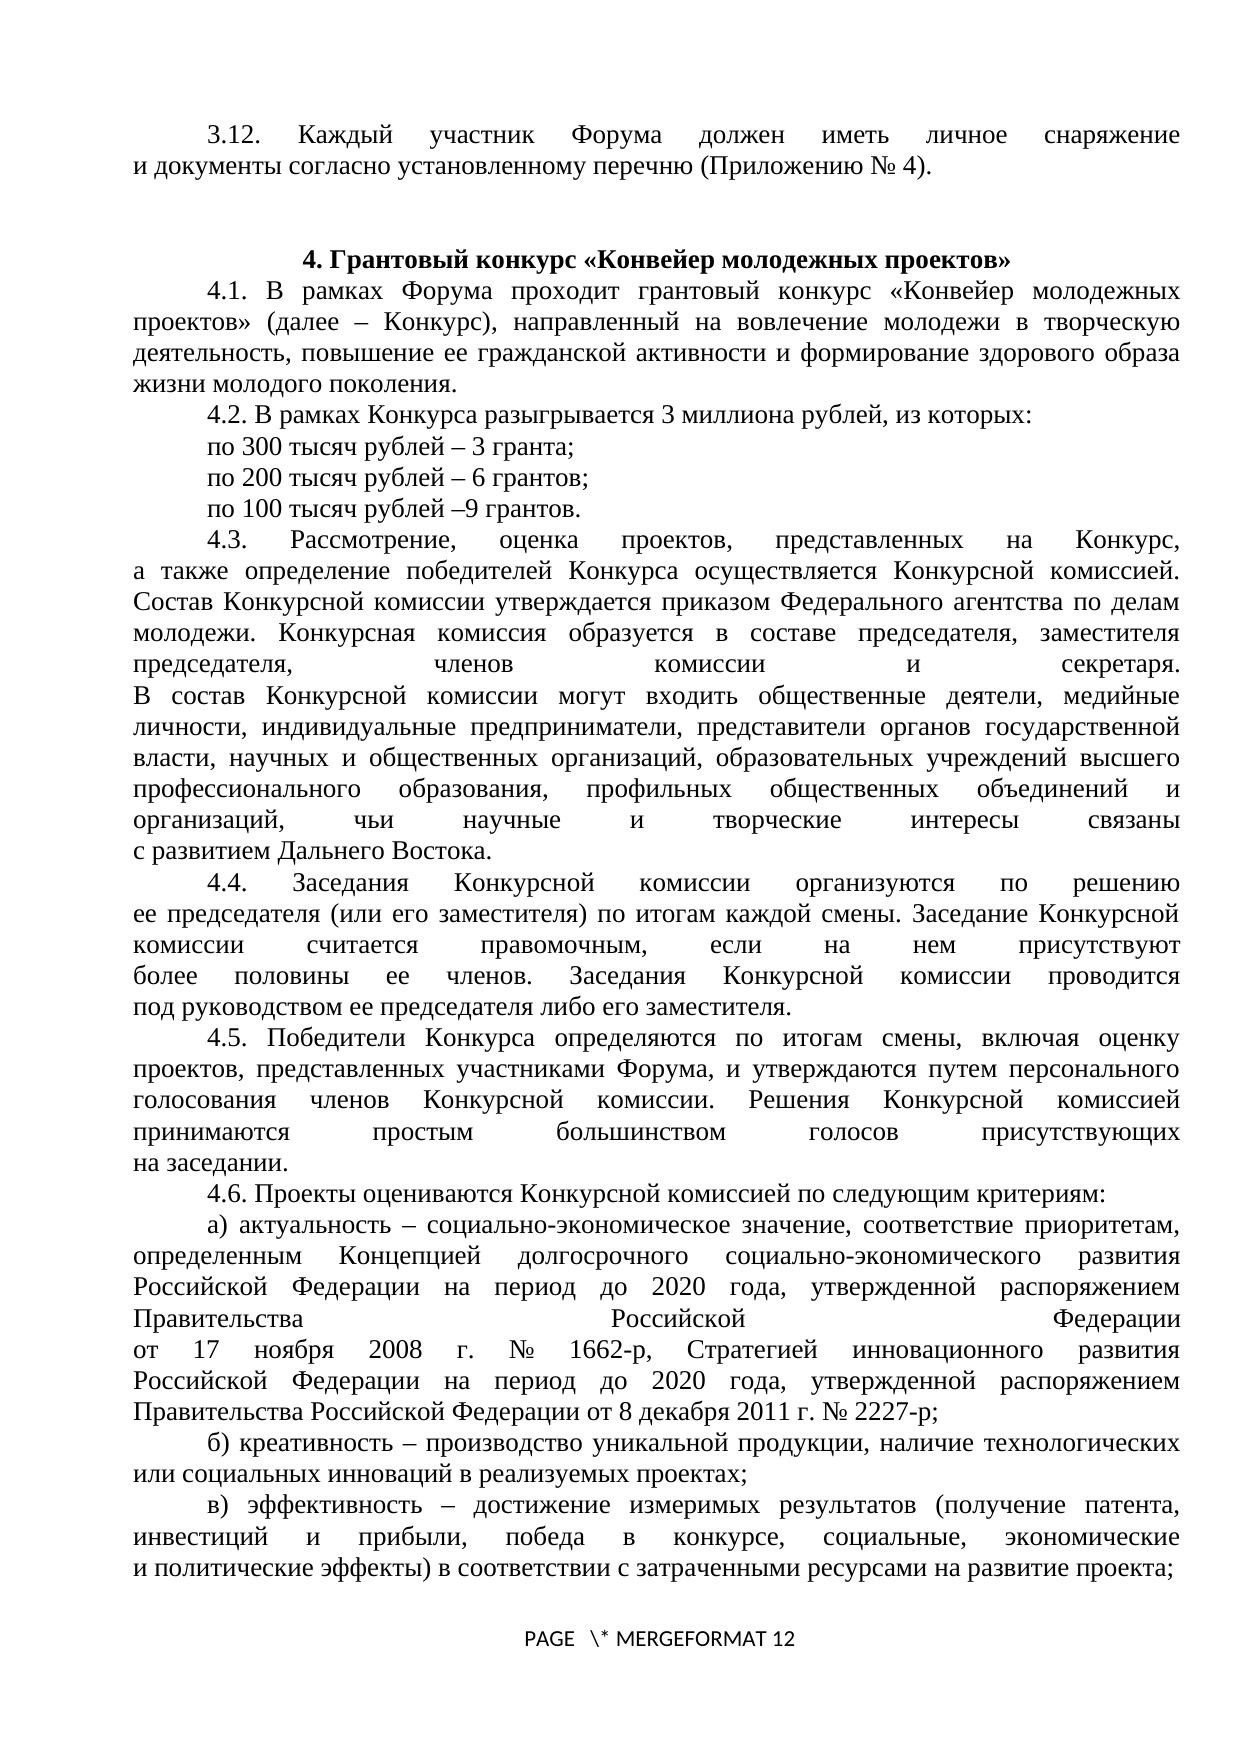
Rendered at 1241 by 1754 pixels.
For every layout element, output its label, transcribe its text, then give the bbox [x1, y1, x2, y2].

text в) эффективность – достижение измеримых результатов (получение патента, инвестиций и прибыли, победа в конкурсе, социальные, экономические и политические эффекты) в соответствии с затраченными ресурсами на развитие проекта; [133, 1488, 1181, 1582]
text 4.3. Рассмотрение, оценка проектов, представленных на Конкурс, а также определение победителей Конкурса осуществляется Конкурсной комиссией. Состав Конкурсной комиссии утверждается приказом Федерального агентства по делам молодежи. Конкурсная комиссия образуется в составе председателя, заместителя председателя, членов комиссии и секретаря. В состав Конкурсной комиссии могут входить общественные деятели, медийные личности, индивидуальные предприниматели, представители органов государственной власти, научных и общественных организаций, образовательных учреждений высшего профессионального образования, профильных общественных объединений и организаций, чьи научные и творческие интересы связаны с развитием Дальнего Востока. [133, 523, 1181, 866]
text 4.6. Проекты оцениваются Конкурсной комиссией по следующим критериям: [133, 1177, 1181, 1208]
text 4. Грантовый конкурс «Конвейер молодежных проектов» [133, 243, 1181, 274]
text 4.2. В рамках Конкурса разыгрывается 3 миллиона рублей, из которых: [133, 398, 1181, 429]
text 4.5. Победители Конкурса определяются по итогам смены, включая оценку проектов, представленных участниками Форума, и утверждаются путем персонального голосования членов Конкурсной комиссии. Решения Конкурсной комиссией принимаются простым большинством голосов присутствующих на заседании. [133, 1021, 1181, 1177]
text 4.1. В рамках Форума проходит грантовый конкурс «Конвейер молодежных проектов» (далее – Конкурс), направленный на вовлечение молодежи в творческую деятельность, повышение ее гражданской активности и формирование здорового образа жизни молодого поколения. [133, 274, 1181, 398]
text по 300 тысяч рублей – 3 гранта; [133, 429, 1181, 461]
text по 200 тысяч рублей – 6 грантов; [133, 461, 1181, 492]
text б) креативность – производство уникальной продукции, наличие технологических или социальных инноваций в реализуемых проектах; [133, 1426, 1181, 1488]
text 4.4. Заседания Конкурсной комиссии организуются по решению ее председателя (или его заместителя) по итогам каждой смены. Заседание Конкурсной комиссии считается правомочным, если на нем присутствуют более половины ее членов. Заседания Конкурсной комиссии проводится под руководством ее председателя либо его заместителя. [133, 866, 1181, 1021]
text 3.12. Каждый участник Форума должен иметь личное снаряжение и документы согласно установленному перечню (Приложению № 4). [133, 118, 1181, 180]
text по 100 тысяч рублей –9 грантов. [133, 492, 1181, 523]
text а) актуальность – социально-экономическое значение, соответствие приоритетам, определенным Концепцией долгосрочного социально-экономического развития Российской Федерации на период до 2020 года, утвержденной распоряжением Правительства Российской Федерации от 17 ноября 2008 г. № 1662-р, Стратегией инновационного развития Российской Федерации на период до 2020 года, утвержденной распоряжением Правительства Российской Федерации от 8 декабря 2011 г. № 2227-р; [133, 1208, 1181, 1426]
